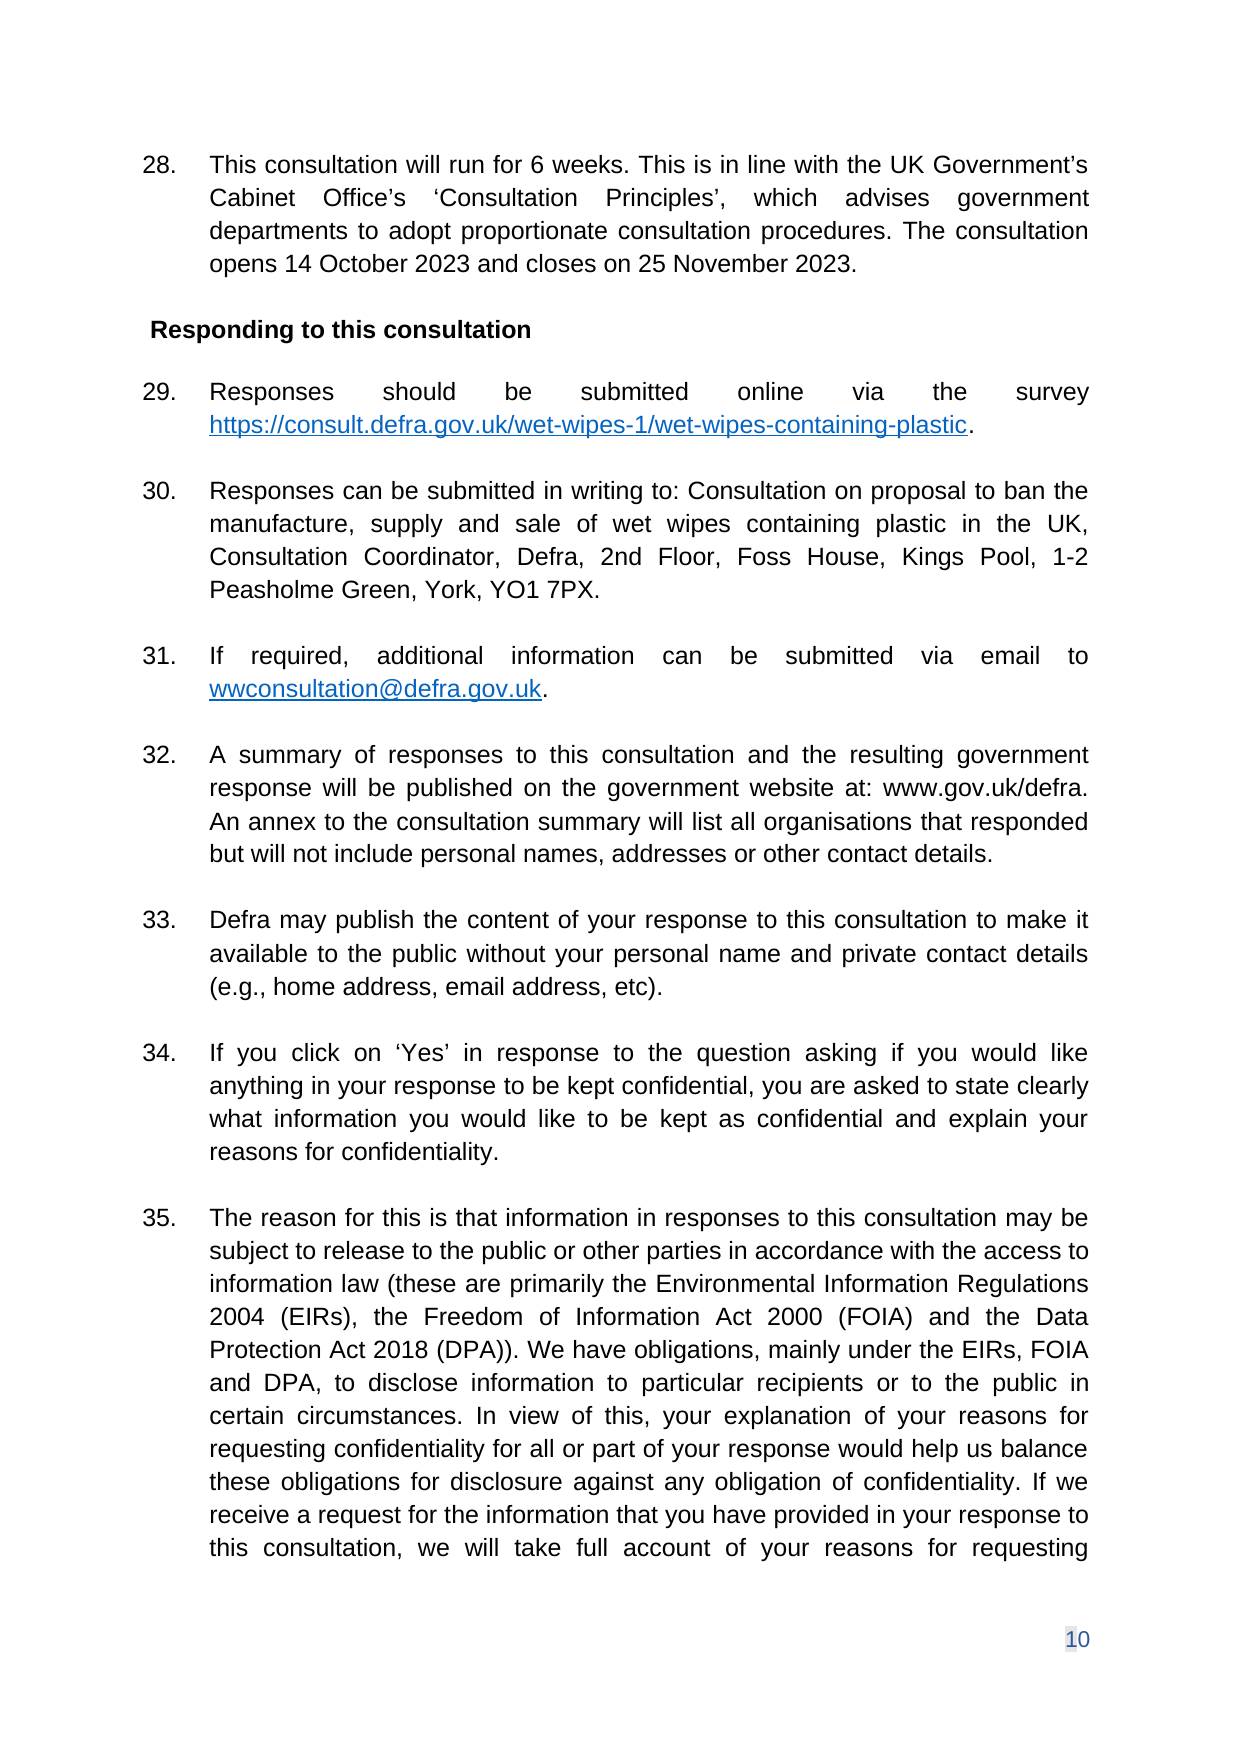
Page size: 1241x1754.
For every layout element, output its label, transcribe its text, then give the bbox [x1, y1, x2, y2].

list If you click on ‘Yes’ in response to the question asking if you would like anything in your response to be kept confidential, you are asked to state clearly what information you would like to be kept as confidential and explain your reasons for confidentiality. [142, 1038, 1090, 1165]
list This consultation will run for 6 weeks. This is in line with the UK Government’s Cabinet Office’s ‘Consultation Principles’, which advises government departments to adopt proportionate consultation procedures. The consultation opens 14 October 2023 and closes on 25 November 2023. [142, 150, 1090, 278]
list Responses can be submitted in writing to: Consultation on proposal to ban the manufacture, supply and sale of wet wipes containing plastic in the UK, Consultation Coordinator, Defra, 2nd Floor, Foss House, Kings Pool, 1-2 Peasholme Green, York, YO1 7PX. [142, 476, 1090, 604]
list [142, 1203, 1090, 1562]
list Defra may publish the content of your response to this consultation to make it available to the public without your personal name and private contact details (e.g., home address, email address, etc). [142, 906, 1090, 1000]
list Responses should be submitted online via the survey https://consult.defra.gov.uk/wet-wipes-1/wet-wipes-containing-plastic. [142, 377, 1090, 439]
subtitle Responding to this consultation [150, 315, 1090, 344]
list If required, additional information can be submitted via email to wwconsultation@defra.gov.uk. [142, 641, 1090, 703]
list A summary of responses to this consultation and the resulting government response will be published on the government website at: www.gov.uk/defra. An annex to the consultation summary will list all organisations that responded but will not include personal names, addresses or other contact details. [142, 740, 1090, 868]
